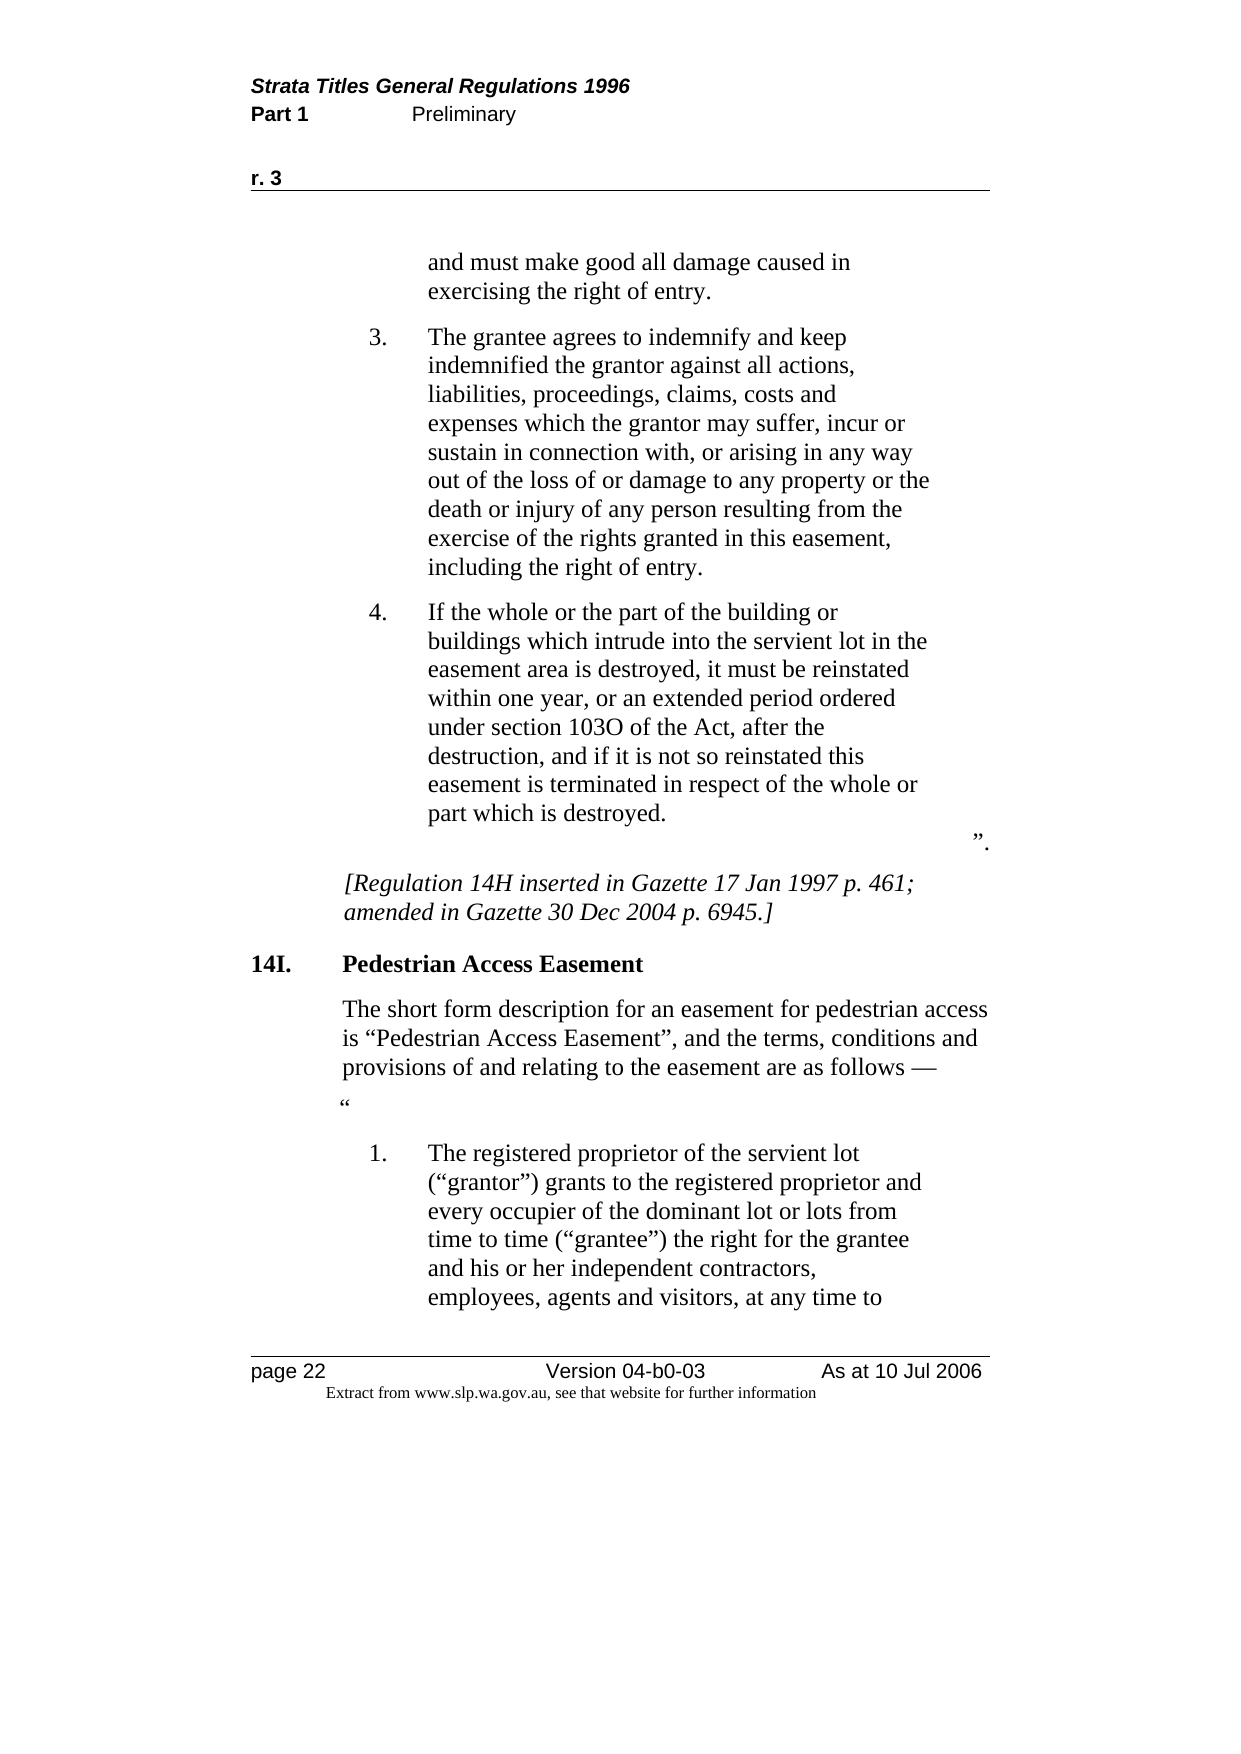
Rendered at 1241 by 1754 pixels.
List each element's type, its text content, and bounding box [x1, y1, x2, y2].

subtitle 14I. Pedestrian Access Easement [251, 949, 990, 977]
text “ [339, 1093, 990, 1122]
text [369, 247, 930, 305]
text 4. If the whole or the part of the building or buildings which intrude into the servient lot in the easement area is destroyed, it must be reinstated within one year, or an extended period ordered under section 103O of the Act, after the destruction, and if it is not so reinstated this easement is terminated in respect of the whole or part which is destroyed. [369, 597, 930, 827]
text [Regulation 14H inserted in Gazette 17 Jan 1997 p. 461; amended in Gazette 30 Dec 2004 p. 6945.] [251, 868, 990, 926]
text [369, 1138, 930, 1311]
text 3. The grantee agrees to indemnify and keep indemnified the grantor against all actions, liabilities, proceedings, claims, costs and expenses which the grantor may suffer, incur or sustain in connection with, or arising in any way out of the loss of or damage to any property or the death or injury of any person resulting from the exercise of the rights granted in this easement, including the right of entry. [369, 322, 930, 580]
text ”. [251, 827, 990, 856]
text The short form description for an easement for pedestrian access is “Pedestrian Access Easement”, and the terms, conditions and provisions of and relating to the easement are as follows — [251, 994, 990, 1080]
